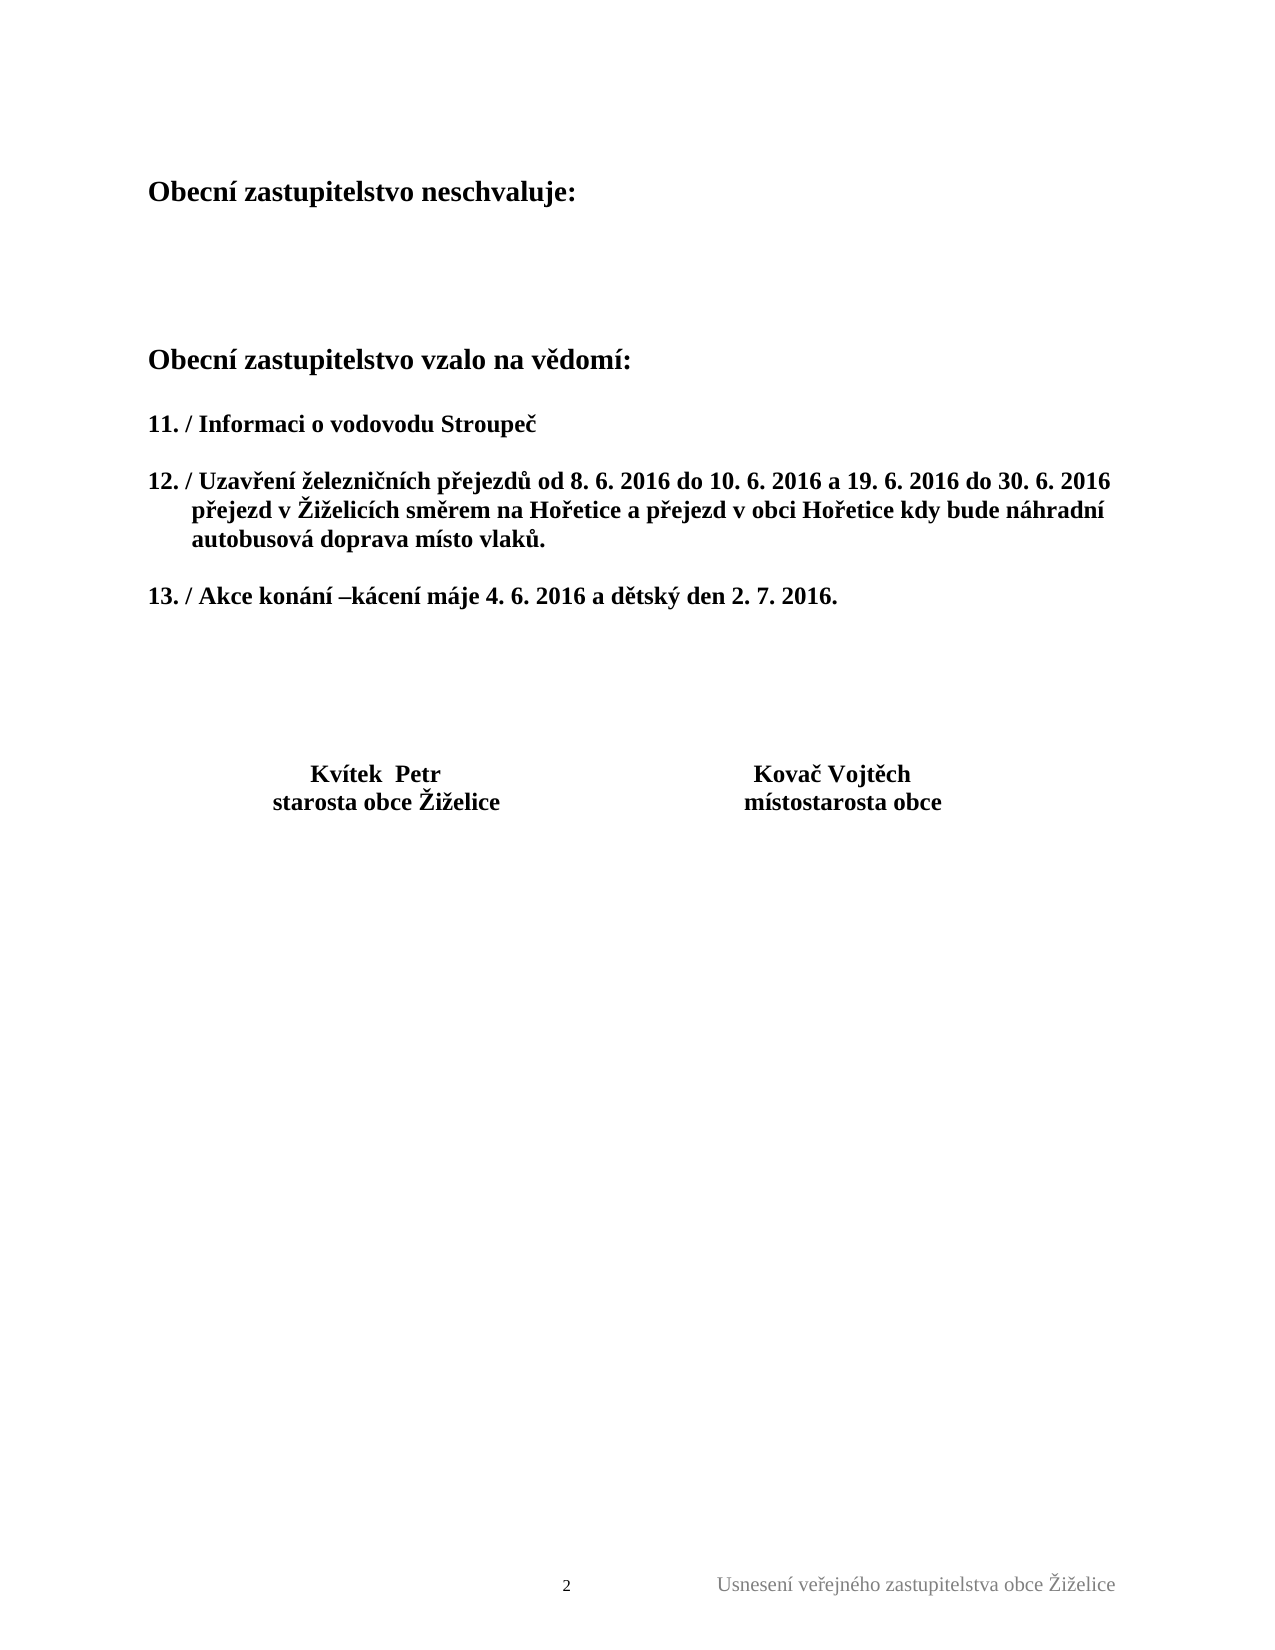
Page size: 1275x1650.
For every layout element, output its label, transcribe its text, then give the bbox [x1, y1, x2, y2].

text 12. / Uzavření železničních přejezdů od 8. 6. 2016 do 10. 6. 2016 a 19. 6. 2016 do 30. 6. 2016 [148, 466, 1181, 495]
text přejezd v Žiželicích směrem na Hořetice a přejezd v obci Hořetice kdy bude náhradní [148, 495, 1181, 524]
text Obecní zastupitelstvo neschvaluje: [148, 174, 1181, 208]
text Kvítek Petr Kovač Vojtěch [148, 759, 1181, 787]
text Obecní zastupitelstvo vzalo na vědomí: [148, 342, 1181, 375]
text starosta obce Žiželice místostarosta obce [148, 787, 1181, 816]
text autobusová doprava místo vlaků. [148, 524, 1181, 553]
text 11. / Informaci o vodovodu Stroupeč [148, 409, 1181, 438]
text 13. / Akce konání –kácení máje 4. 6. 2016 a dětský den 2. 7. 2016. [148, 581, 1181, 610]
